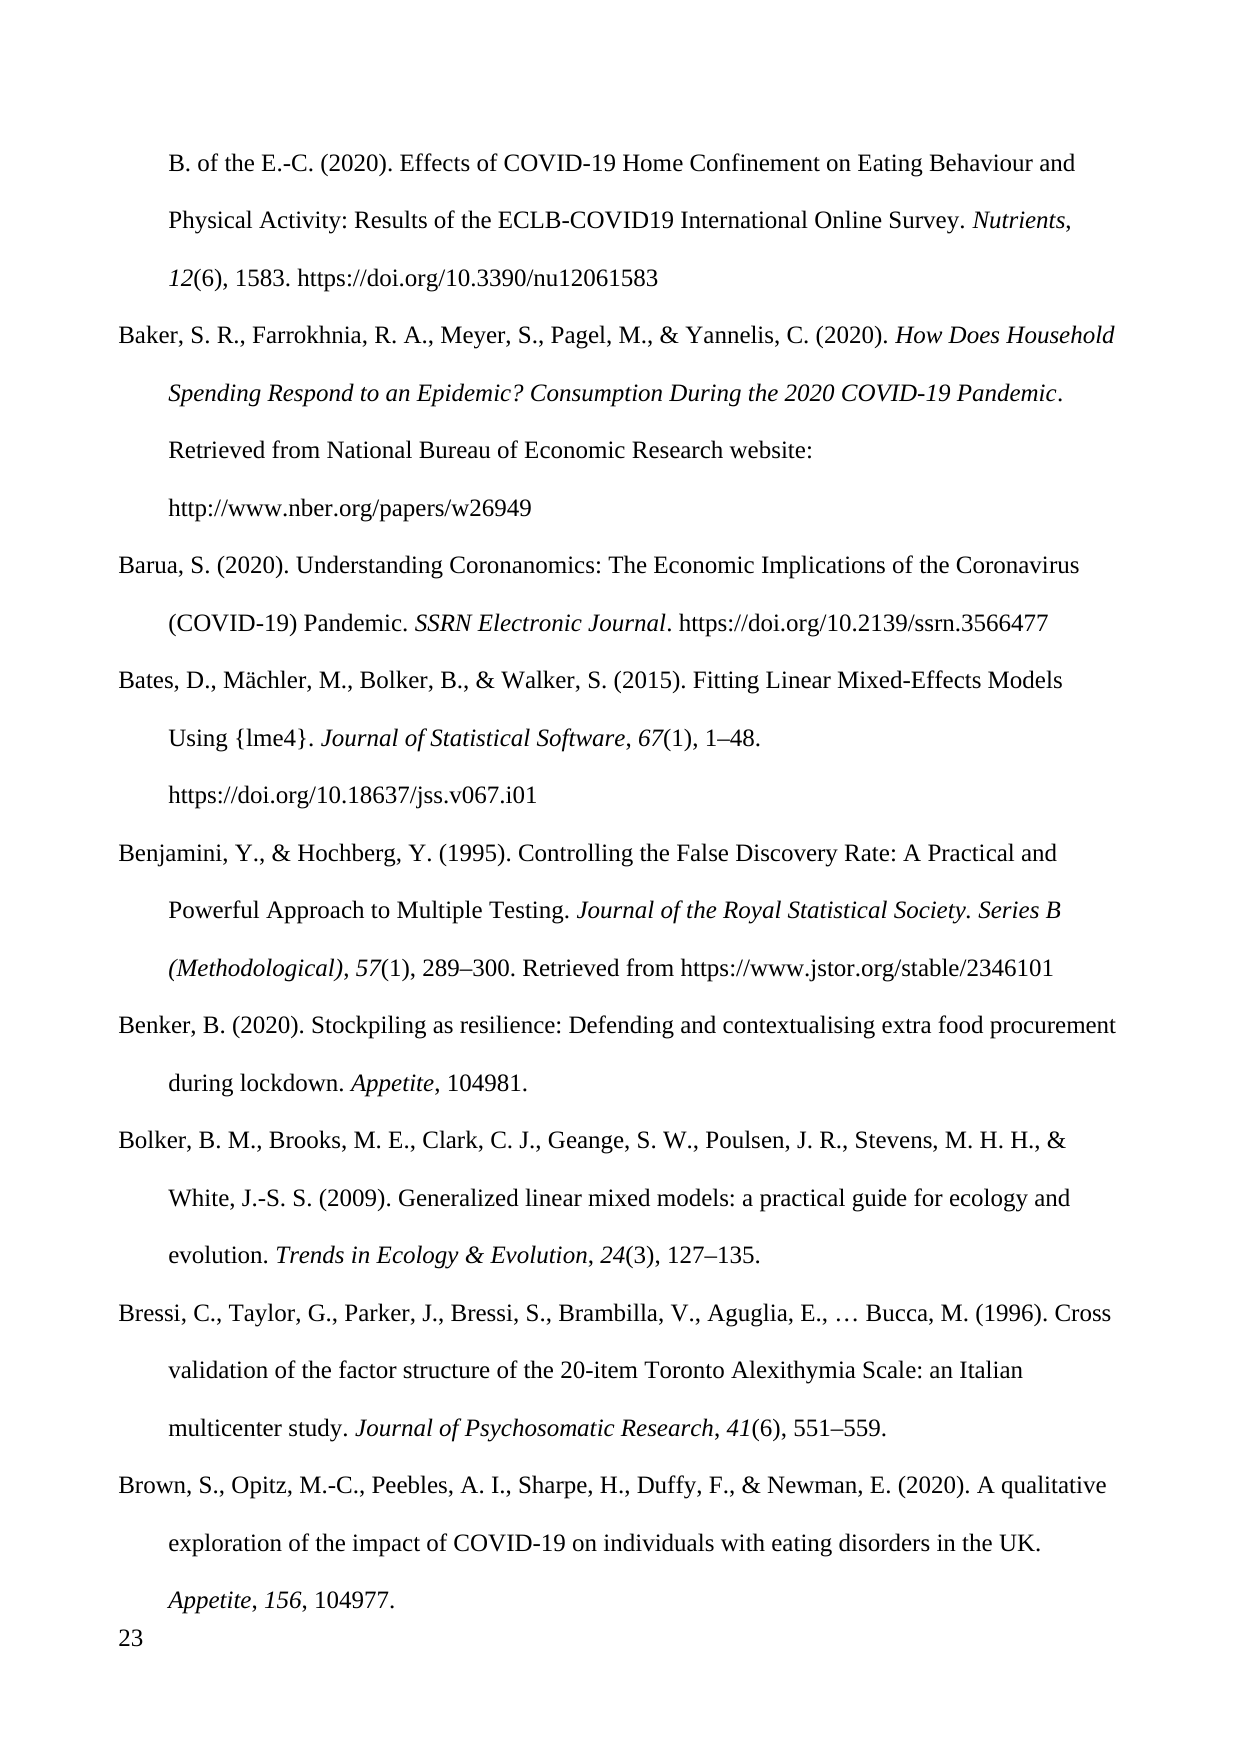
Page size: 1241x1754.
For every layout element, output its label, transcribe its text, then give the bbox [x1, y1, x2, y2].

text Benker, B. (2020). Stockpiling as resilience: Defending and contextualising extra food procurement during lockdown. Appetite, 104981. [118, 1010, 1122, 1096]
text Bressi, C., Taylor, G., Parker, J., Bressi, S., Brambilla, V., Aguglia, E., … Bucca, M. (1996). Cross validation of the factor structure of the 20-item Toronto Alexithymia Scale: an Italian multicenter study. Journal of Psychosomatic Research, 41(6), 551–559. [118, 1298, 1122, 1441]
text Bolker, B. M., Brooks, M. E., Clark, C. J., Geange, S. W., Poulsen, J. R., Stevens, M. H. H., & White, J.-S. S. (2009). Generalized linear mixed models: a practical guide for ecology and evolution. Trends in Ecology & Evolution, 24(3), 127–135. [118, 1125, 1122, 1269]
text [118, 148, 1122, 291]
text Benjamini, Y., & Hochberg, Y. (1995). Controlling the False Discovery Rate: A Practical and Powerful Approach to Multiple Testing. Journal of the Royal Statistical Society. Series B (Methodological), 57(1), 289–300. Retrieved from https://www.jstor.org/stable/2346101 [118, 838, 1122, 981]
text Brown, S., Opitz, M.-C., Peebles, A. I., Sharpe, H., Duffy, F., & Newman, E. (2020). A qualitative exploration of the impact of COVID-19 on individuals with eating disorders in the UK. Appetite, 156, 104977. [118, 1470, 1122, 1614]
text Bates, D., Mächler, M., Bolker, B., & Walker, S. (2015). Fitting Linear Mixed-Effects Models Using {lme4}. Journal of Statistical Software, 67(1), 1–48. https://doi.org/10.18637/jss.v067.i01 [118, 665, 1122, 809]
text Baker, S. R., Farrokhnia, R. A., Meyer, S., Pagel, M., & Yannelis, C. (2020). How Does Household Spending Respond to an Epidemic? Consumption During the 2020 COVID-19 Pandemic. Retrieved from National Bureau of Economic Research website: http://www.nber.org/papers/w26949 [118, 320, 1122, 521]
text Barua, S. (2020). Understanding Coronanomics: The Economic Implications of the Coronavirus (COVID-19) Pandemic. SSRN Electronic Journal. https://doi.org/10.2139/ssrn.3566477 [118, 550, 1122, 636]
